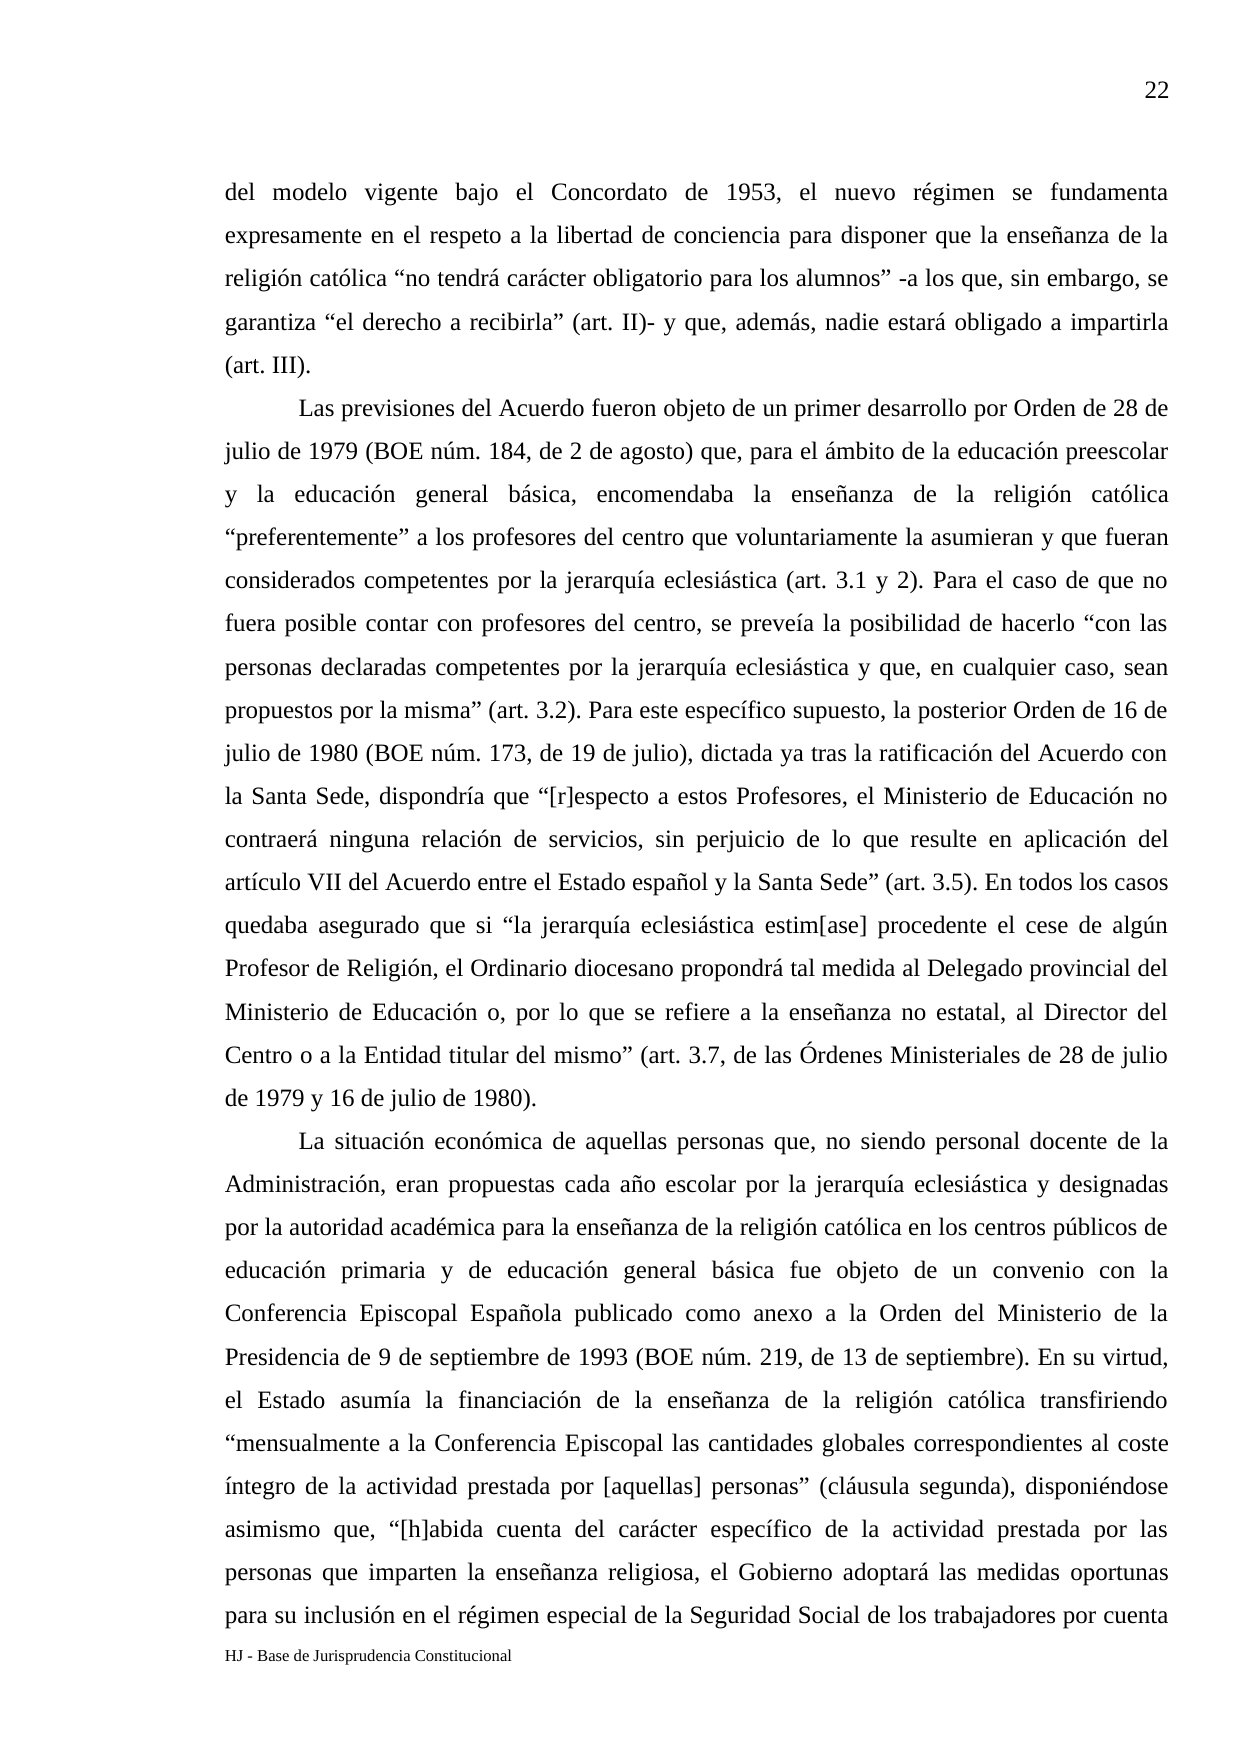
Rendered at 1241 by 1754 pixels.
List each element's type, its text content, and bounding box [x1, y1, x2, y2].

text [224, 1126, 1169, 1629]
text Las previsiones del Acuerdo fueron objeto de un primer desarrollo por Orden de 28 de julio de 1979 (BOE núm. 184, de 2 de agosto) que, para el ámbito de la educación preescolar y la educación general básica, encomendaba la enseñanza de la religión católica “preferentemente” a los profesores del centro que voluntariamente la asumieran y que fueran considerados competentes por la jerarquía eclesiástica (art. 3.1 y 2). Para el caso de que no fuera posible contar con profesores del centro, se preveía la posibilidad de hacerlo “con las personas declaradas competentes por la jerarquía eclesiástica y que, en cualquier caso, sean propuestos por la misma” (art. 3.2). Para este específico supuesto, la posterior Orden de 16 de julio de 1980 (BOE núm. 173, de 19 de julio), dictada ya tras la ratificación del Acuerdo con la Santa Sede, dispondría que “[r]especto a estos Profesores, el Ministerio de Educación no contraerá ninguna relación de servicios, sin perjuicio de lo que resulte en aplicación del artículo VII del Acuerdo entre el Estado español y la Santa Sede” (art. 3.5). En todos los casos quedaba asegurado que si “la jerarquía eclesiástica estim[ase] procedente el cese de algún Profesor de Religión, el Ordinario diocesano propondrá tal medida al Delegado provincial del Ministerio de Educación o, por lo que se refiere a la enseñanza no estatal, al Director del Centro o a la Entidad titular del mismo” (art. 3.7, de las Órdenes Ministeriales de 28 de julio de 1979 y 16 de julio de 1980). [224, 393, 1169, 1112]
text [224, 177, 1169, 378]
